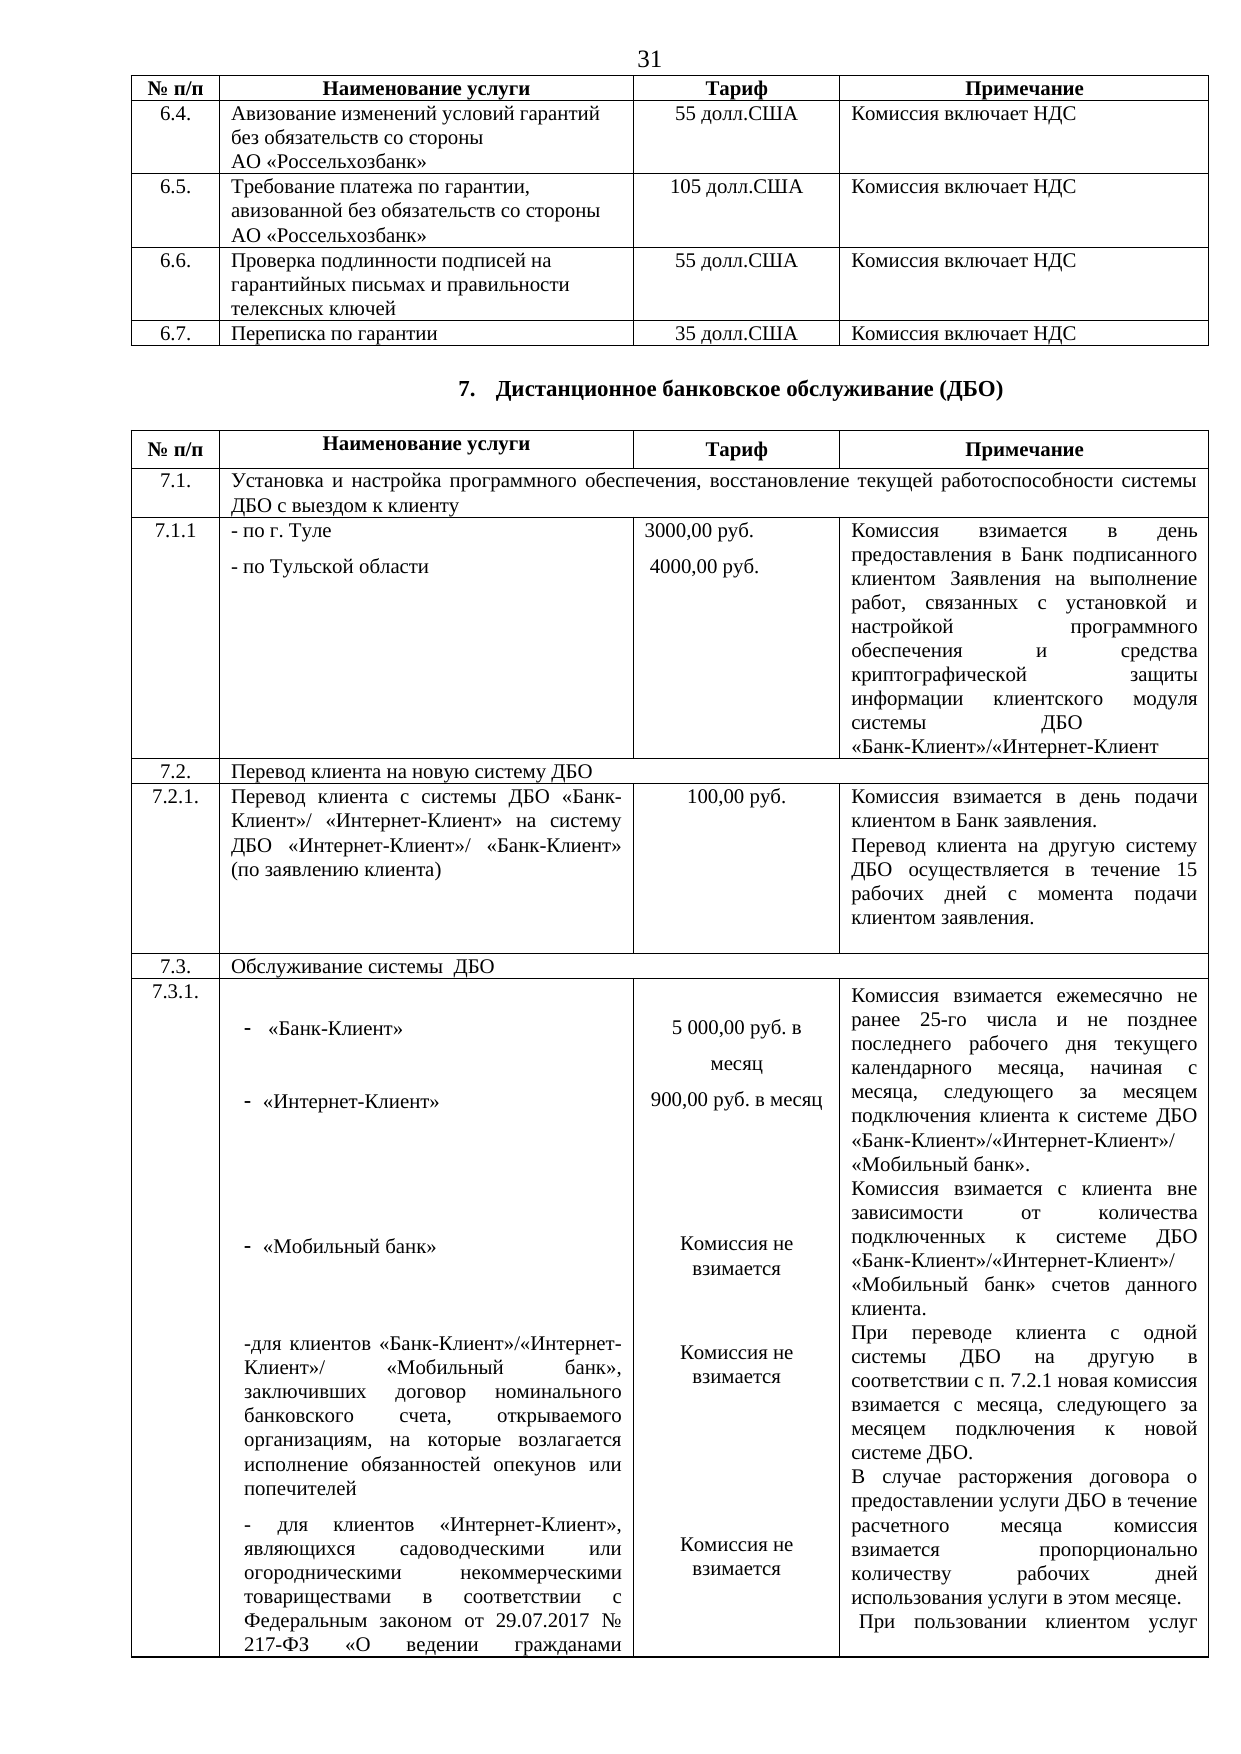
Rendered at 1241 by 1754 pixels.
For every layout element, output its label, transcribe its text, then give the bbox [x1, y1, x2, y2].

table_cell Комиссия взимается в день предоставления в Банк подписанного клиентом Заявления на выполнение работ, связанных с установкой и настройкой программного обеспечения и средства криптографической защиты информации клиентского модуля системы ДБО «Банк-Клиент»/«Интернет-Клиент [840, 518, 1208, 758]
table_header № п/п [132, 431, 219, 467]
table_cell Перевод клиента с системы ДБО «Банк-Клиент»/ «Интернет-Клиент» на систему ДБО «Интернет-Клиент»/ «Банк-Клиент» (по заявлению клиента) [220, 784, 633, 953]
table_header Наименование услуги [220, 431, 633, 467]
table_cell 6.4. [132, 101, 219, 173]
table_cell 35 долл.США [634, 321, 839, 345]
table_cell 7.1.1 [132, 518, 219, 758]
table_header Тариф [634, 76, 839, 100]
table_header № п/п [132, 76, 219, 100]
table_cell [840, 101, 1208, 173]
table_cell 7.2. [132, 759, 219, 783]
table_cell Авизование изменений условий гарантий без обязательств со стороны АО «Россельхозбанк» [220, 101, 633, 173]
table_cell - по г. Туле - по Тульской области [220, 518, 633, 758]
table_cell 105 долл.США [634, 174, 839, 247]
table_cell 7.3.1. [132, 979, 219, 1656]
table_header Наименование услуги [220, 76, 633, 100]
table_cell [634, 979, 839, 1656]
table_cell 100,00 руб. [634, 784, 839, 953]
table_cell Комиссия взимается в день подачи клиентом в Банк заявления. Перевод клиента на другую систему ДБО осуществляется в течение 15 рабочих дней с момента подачи клиентом заявления. [840, 784, 1208, 953]
table_cell 3000,00 руб. 4000,00 руб. [634, 518, 839, 758]
table_cell Установка и настройка программного обеспечения, восстановление текущей работоспособности системы ДБО с выездом к клиенту [220, 469, 1208, 517]
table_cell 6.7. [132, 321, 219, 345]
table_cell 55 долл.США [634, 248, 839, 320]
subtitle Дистанционное банковское обслуживание (ДБО) [297, 375, 1165, 401]
table_cell 6.6. [132, 248, 219, 320]
table_cell Комиссия включает НДС [840, 174, 1208, 247]
table_cell 55 долл.США [634, 101, 839, 173]
table_cell Комиссия включает НДС [840, 321, 1208, 345]
table_cell 6.5. [132, 174, 219, 247]
table_header Примечание [840, 76, 1208, 100]
table_cell Проверка подлинности подписей на гарантийных письмах и правильности телексных ключей [220, 248, 633, 320]
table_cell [220, 979, 633, 1656]
table_cell Комиссия включает НДС [840, 248, 1208, 320]
table_cell 7.1. [132, 469, 219, 517]
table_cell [840, 979, 1208, 1656]
table_cell Переписка по гарантии [220, 321, 633, 345]
table_cell 7.2.1. [132, 784, 219, 953]
table_header Примечание [840, 431, 1208, 467]
table_cell Требование платежа по гарантии, авизованной без обязательств со стороны АО «Россельхозбанк» [220, 174, 633, 247]
table_cell Перевод клиента на новую систему ДБО [220, 759, 1208, 783]
table_header Тариф [634, 431, 839, 467]
table_cell Обслуживание системы ДБО [220, 954, 1208, 978]
table_cell 7.3. [132, 954, 219, 978]
